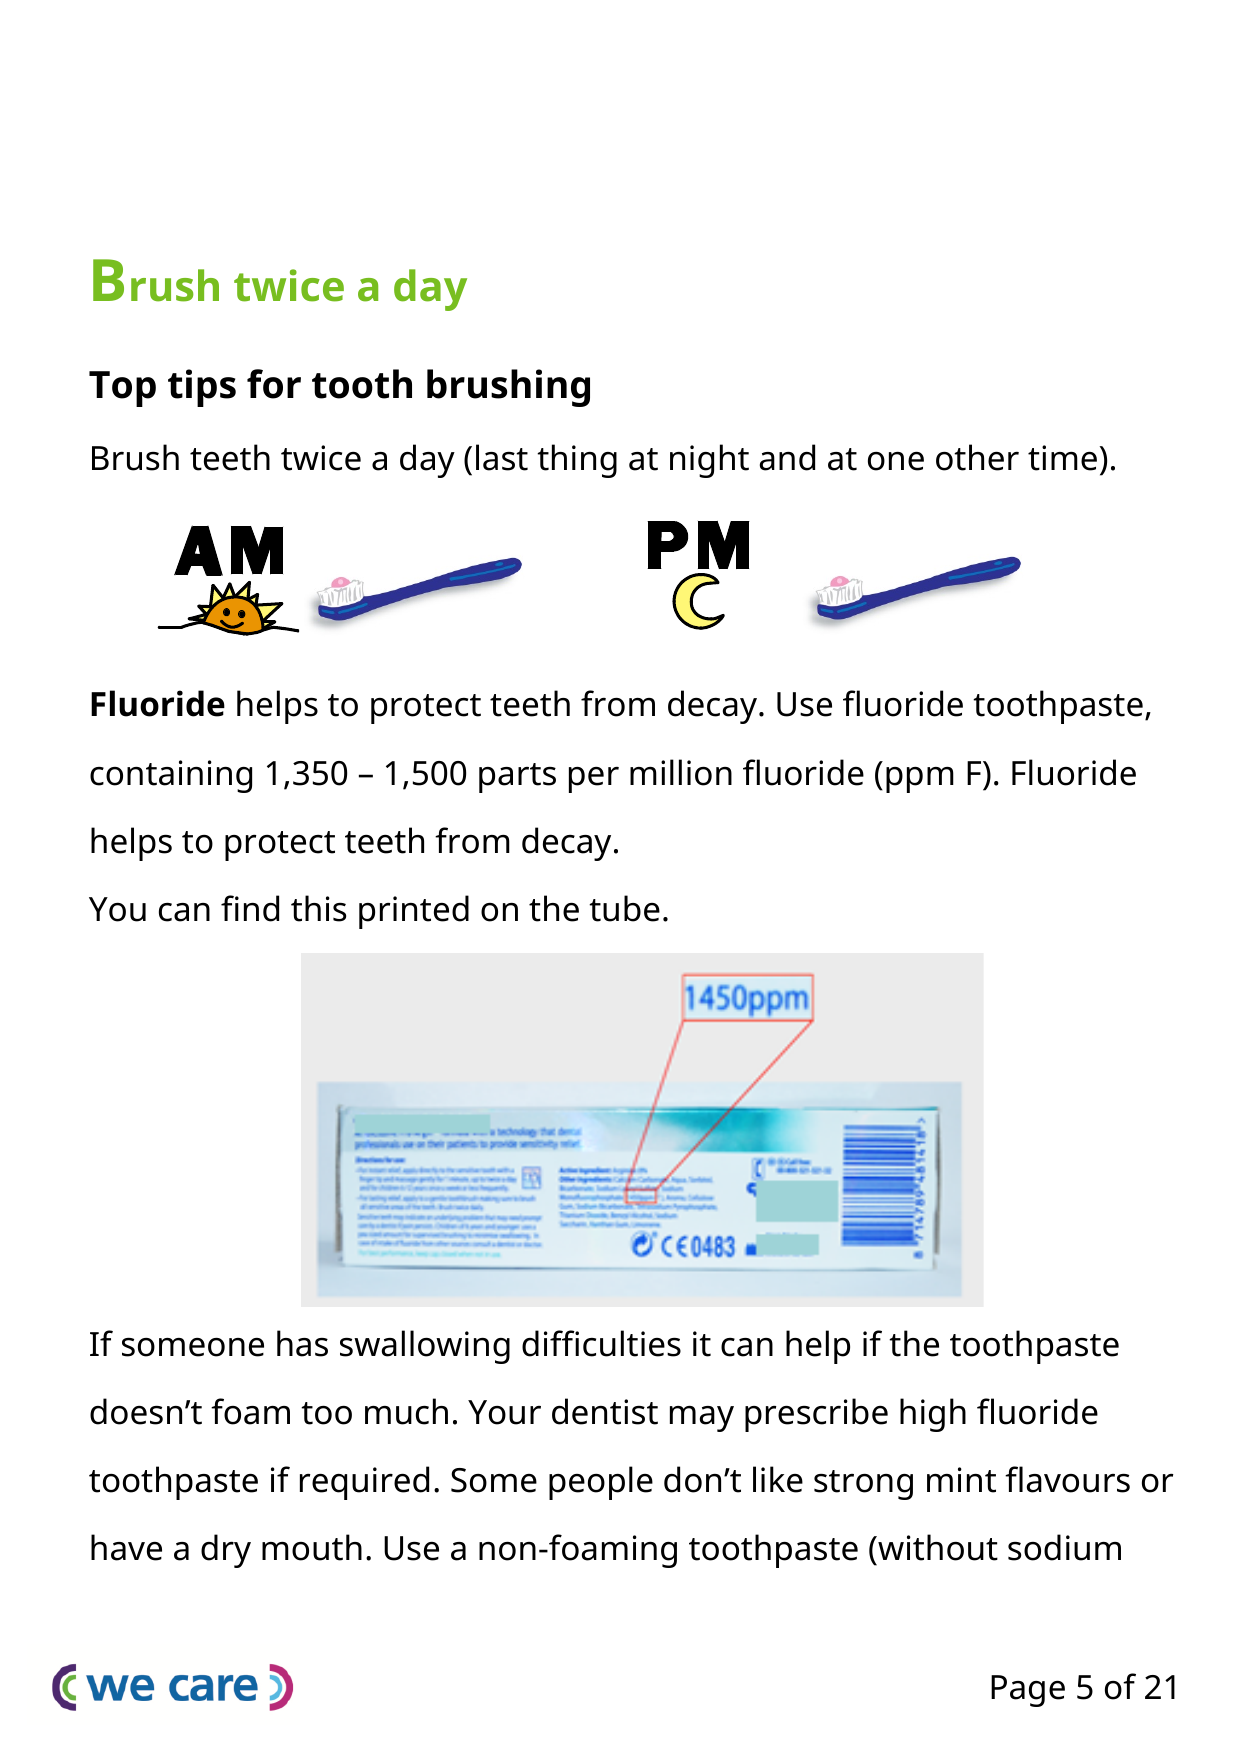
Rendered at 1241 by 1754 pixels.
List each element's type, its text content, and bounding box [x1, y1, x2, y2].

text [89, 1321, 1196, 1571]
text You can find this printed on the tube. [89, 886, 1196, 931]
text Fluoride helps to protect teeth from decay. Use fluoride toothpaste, containing 1,350 – 1,500 parts per million fluoride (ppm F). Fluoride helps to protect teeth from decay. [89, 681, 1196, 863]
picture [303, 523, 529, 645]
text Brush teeth twice a day (last thing at night and at one other time). [89, 435, 1196, 480]
picture [301, 953, 984, 1307]
picture [802, 521, 1028, 644]
text Top tips for tooth brushing [89, 358, 1196, 409]
picture [27, 1644, 300, 1725]
text Brush twice a day [89, 239, 1196, 318]
